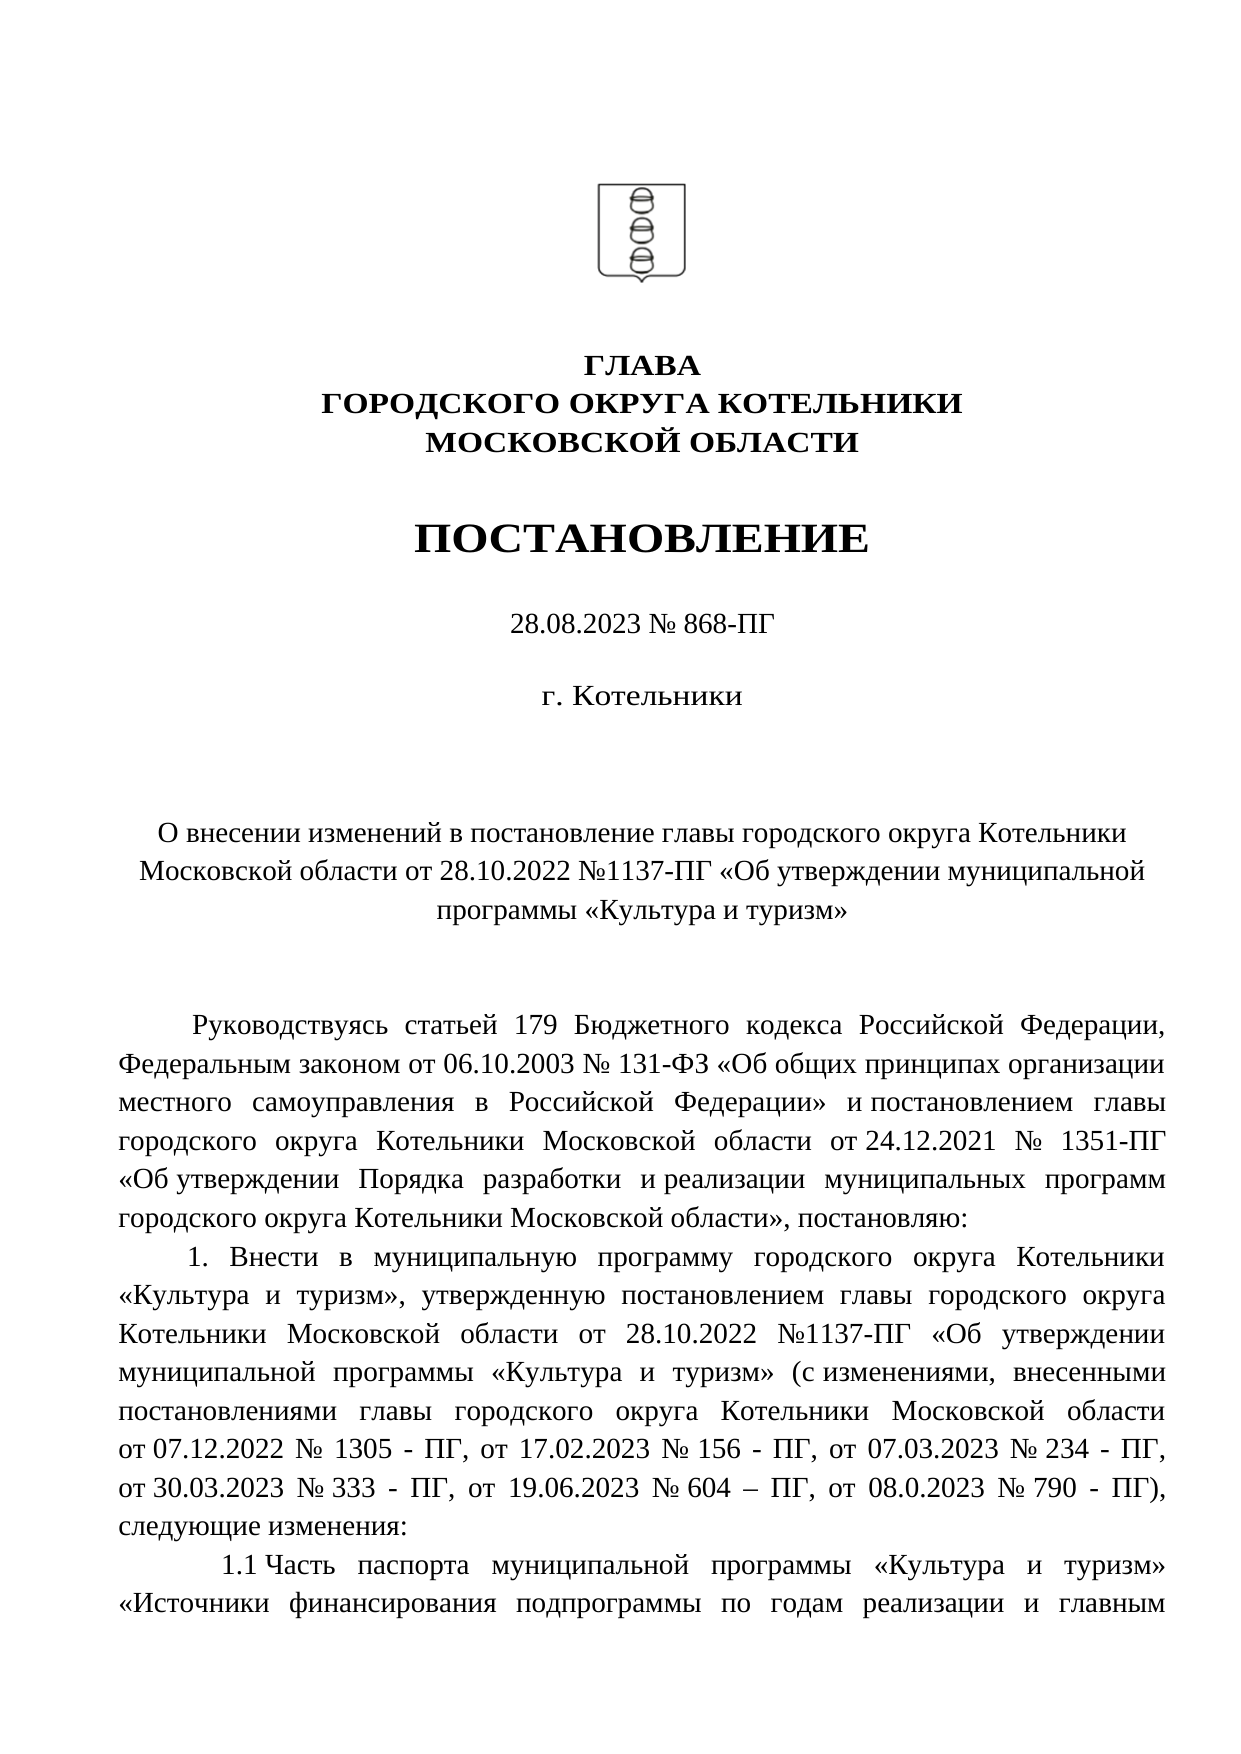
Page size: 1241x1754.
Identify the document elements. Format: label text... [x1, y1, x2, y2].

text Руководствуясь статьей 179 Бюджетного кодекса Российской Федерации, Федеральным законом от 06.10.2003 № 131-ФЗ «Об общих принципах организации местного самоуправления в Российской Федерации» и постановлением главы городского округа Котельники Московской области от 24.12.2021 № 1351-ПГ «Об утверждении Порядка разработки и реализации муниципальных программ городского округа Котельники Московской области», постановляю: [118, 1007, 1166, 1234]
text г. Котельники [118, 678, 1166, 712]
text О внесении изменений в постановление главы городского округа Котельники Московской области от 28.10.2022 №1137-ПГ «Об утверждении муниципальной программы «Культура и туризм» [118, 815, 1166, 925]
picture [596, 178, 688, 284]
text 1. Внести в муниципальную программу городского округа Котельники «Культура и туризм», утвержденную постановлением главы городского округа Котельники Московской области от 28.10.2022 №1137-ПГ «Об утверждении муниципальной программы «Культура и туризм» (с изменениями, внесенными постановлениями главы городского округа Котельники Московской области от 07.12.2022 № 1305 - ПГ, от 17.02.2023 № 156 - ПГ, от 07.03.2023 № 234 - ПГ, от 30.03.2023 № 333 - ПГ, от 19.06.2023 № 604 – ПГ, от 08.0.2023 № 790 - ПГ), следующие изменения: [118, 1239, 1166, 1542]
text 28.08.2023 № 868-ПГ [118, 607, 1166, 640]
text ГЛАВА ГОРОДСКОГО ОКРУГА КОТЕЛЬНИКИ МОСКОВСКОЙ ОБЛАСТИ [118, 348, 1166, 458]
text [118, 1547, 1166, 1619]
text ПОСТАНОВЛЕНИЕ [118, 513, 1166, 561]
